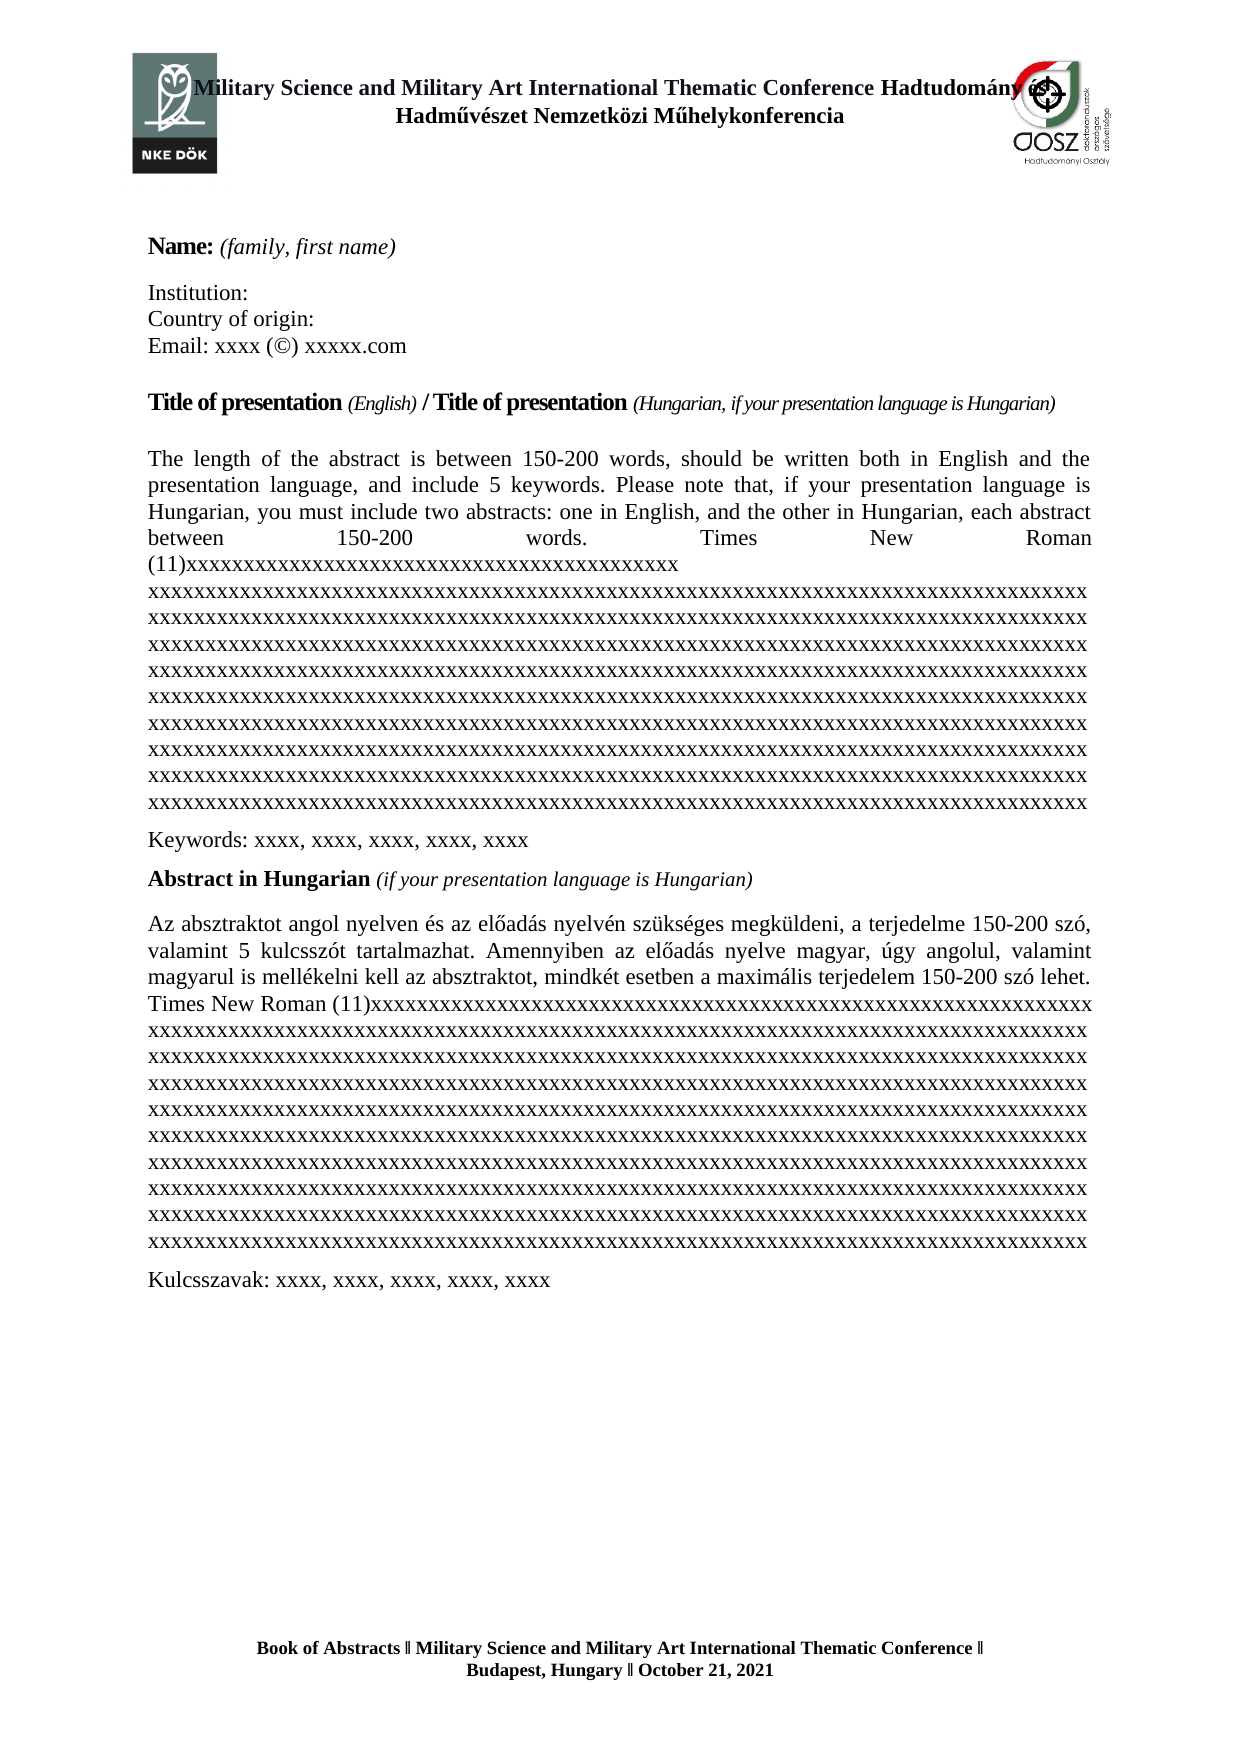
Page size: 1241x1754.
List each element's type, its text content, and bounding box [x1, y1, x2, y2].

picture [972, 24, 1146, 198]
subtitle Name: (family, first name) [148, 231, 1093, 260]
text Abstract in Hungarian (if your presentation language is Hungarian) [148, 865, 1093, 892]
text Az absztraktot angol nyelven és az előadás nyelvén szükséges megküldeni, a terjedelme 150-200 szó, valamint 5 kulcsszót tartalmazhat. Amennyiben az előadás nyelve magyar, úgy angolul, valamint magyarul is mellékelni kell az absztraktot, mindkét esetben a maximális terjedelem 150-200 szó lehet. Times New Roman (11)xxxxxxxxxxxxxxxxxxxxxxxxxxxxxxxxxxxxxxxxxxxxxxxxxxxxxxxxxxxxxxx xxxxxxxxxxxxxxxxxxxxxxxxxxxxxxxxxxxxxxxxxxxxxxxxxxxxxxxxxxxxxxxxxxxxxxxxxxxxxxxxxxxxxxxxxxxxxxxxxxxxxxxxxxxxxxxxxxxxxxxxxxxxxxxxxxxxxxxxxxxxxxxxxxxxxxxxxxxxxxxxxxxxxxxxxxxxxxxxxxxxxxxxxxxxxxxxxxxxxxxxxxxxxxxxxxxxxxxxxxxxxxxxxxxxxxxxxxxxxxxxxxxxxxxxxxxxxxxxxxxxxxxxxxxxxxxxxxxxxxxxxxxxxxxxxxxxxxxxxxxxxxxxxxxxxxxxxxxxxxxxxxxxxxxxxxxxxxxxxxxxxxxxxxxxxxxxxxxxxxxxxxxxxxxxxxxxxxxxxxxxxxxxxxxxxxxxxxxxxxxxxxxxxxxxxxxxxxxxxxxxxxxxxxxxxxxxxxxxxxxxxxxxxxxxxxxxxxxxxxxxxxxxxxxxxxxxxxxxxxxxxxxxxxxxxxxxxxxxxxxxxxxxxxxxxxxxxxxxxxxxxxxxxxxxxxxxxxxxxxxxxxxxxxxxxxxxxxxxxxxxxxxxxxxxxxxxxxxxxxxxxxxxxxxxxxxxxxxxxxxxxxxxxxxxxxxxxxxxxxxxxxxxxxxxxxxxxxxxxxxxxxxxxxxxxxxxxxxxxxxxxxxxxxxxxxxxxxxxxxxxxxxxxxxxxxxxxxxxxxxxxxxxxxxxxxxxxxxxxxxxxxxxxxxxxxxxxxxxxx [148, 911, 1093, 1253]
text Email: xxxx (©) xxxxx.com [148, 332, 1093, 358]
text Kulcsszavak: xxxx, xxxx, xxxx, xxxx, xxxx [148, 1266, 1093, 1292]
text Institution: [148, 279, 1093, 305]
picture [99, 37, 252, 190]
text The length of the abstract is between 150-200 words, should be written both in English and the presentation language, and include 5 keywords. Please note that, if your presentation language is Hungarian, you must include two abstracts: one in English, and the other in Hungarian, each abstract between 150-200 words. Times New Roman (11)xxxxxxxxxxxxxxxxxxxxxxxxxxxxxxxxxxxxxxxxxxx xxxxxxxxxxxxxxxxxxxxxxxxxxxxxxxxxxxxxxxxxxxxxxxxxxxxxxxxxxxxxxxxxxxxxxxxxxxxxxxxxxxxxxxxxxxxxxxxxxxxxxxxxxxxxxxxxxxxxxxxxxxxxxxxxxxxxxxxxxxxxxxxxxxxxxxxxxxxxxxxxxxxxxxxxxxxxxxxxxxxxxxxxxxxxxxxxxxxxxxxxxxxxxxxxxxxxxxxxxxxxxxxxxxxxxxxxxxxxxxxxxxxxxxxxxxxxxxxxxxxxxxxxxxxxxxxxxxxxxxxxxxxxxxxxxxxxxxxxxxxxxxxxxxxxxxxxxxxxxxxxxxxxxxxxxxxxxxxxxxxxxxxxxxxxxxxxxxxxxxxxxxxxxxxxxxxxxxxxxxxxxxxxxxxxxxxxxxxxxxxxxxxxxxxxxxxxxxxxxxxxxxxxxxxxxxxxxxxxxxxxxxxxxxxxxxxxxxxxxxxxxxxxxxxxxxxxxxxxxxxxxxxxxxxxxxxxxxxxxxxxxxxxxxxxxxxxxxxxxxxxxxxxxxxxxxxxxxxxxxxxxxxxxxxxxxxxxxxxxxxxxxxxxxxxxxxxxxxxxxxxxxxxxxxxxxxxxxxxxxxxxxxxxxxxxxxxxxxxxxxxxxxxxxxxxxxxxxxxxxxxxxxxxxxxxxxxxxxxxxxxxxxxxxxxxxxxxxxxxxxxxxxxxxxxxxxxxxxxxxxxxxxxxxxxxxxxxxxxxxxxxxxxxxxxxxxxxxxxx [148, 445, 1093, 814]
text Country of origin: [148, 305, 1093, 332]
text Keywords: xxxx, xxxx, xxxx, xxxx, xxxx [148, 827, 1093, 853]
subtitle Title of presentation (English) / Title of presentation (Hungarian, if your presentation language is Hungarian) [148, 387, 1093, 416]
